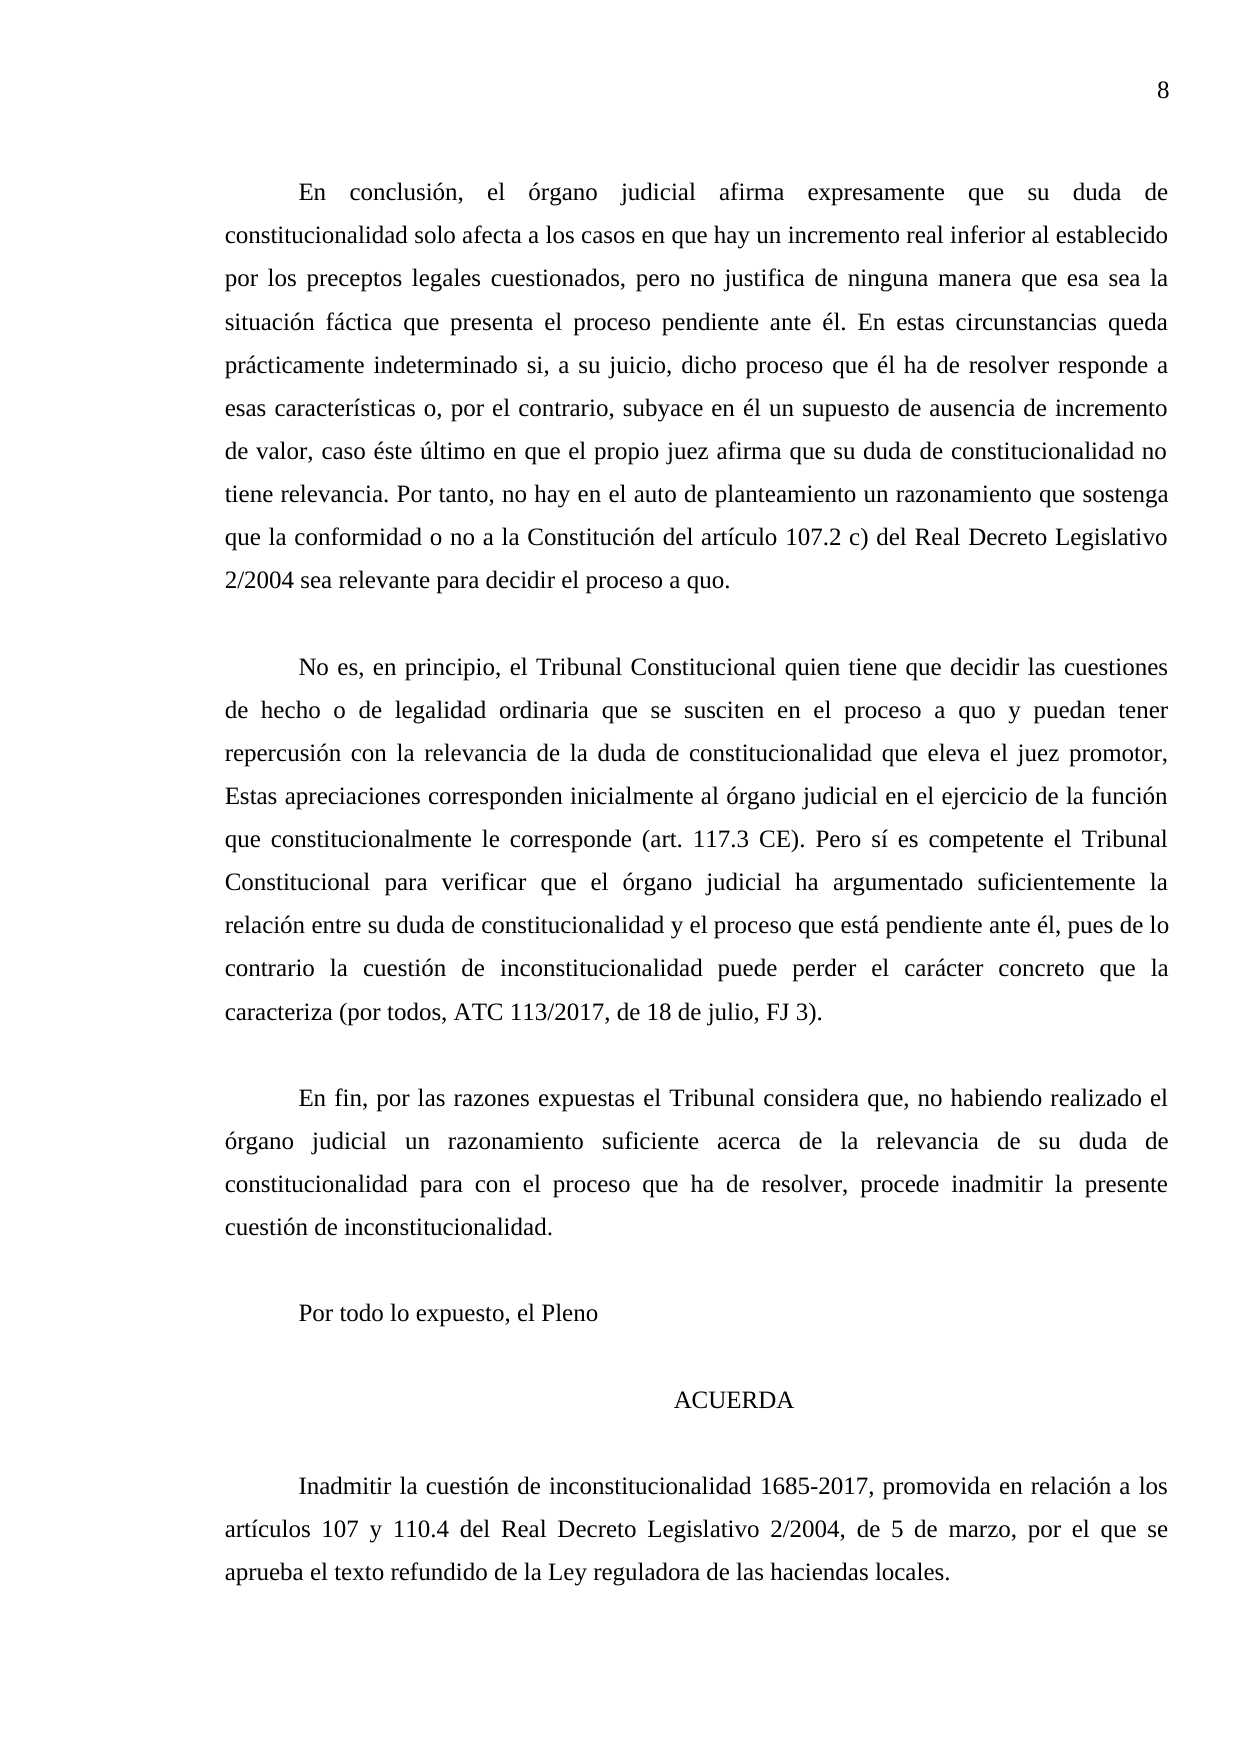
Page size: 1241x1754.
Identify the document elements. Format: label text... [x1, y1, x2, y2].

text En fin, por las razones expuestas el Tribunal considera que, no habiendo realizado el órgano judicial un razonamiento suficiente acerca de la relevancia de su duda de constitucionalidad para con el proceso que ha de resolver, procede inadmitir la presente cuestión de inconstitucionalidad. [224, 1083, 1169, 1241]
text ACUERDA [224, 1385, 1169, 1413]
text Inadmitir la cuestión de inconstitucionalidad 1685-2017, promovida en relación a los artículos 107 y 110.4 del Real Decreto Legislativo 2/2004, de 5 de marzo, por el que se aprueba el texto refundido de la Ley reguladora de las haciendas locales. [224, 1471, 1169, 1586]
text En conclusión, el órgano judicial afirma expresamente que su duda de constitucionalidad solo afecta a los casos en que hay un incremento real inferior al establecido por los preceptos legales cuestionados, pero no justifica de ninguna manera que esa sea la situación fáctica que presenta el proceso pendiente ante él. En estas circunstancias queda prácticamente indeterminado si, a su juicio, dicho proceso que él ha de resolver responde a esas características o, por el contrario, subyace en él un supuesto de ausencia de incremento de valor, caso éste último en que el propio juez afirma que su duda de constitucionalidad no tiene relevancia. Por tanto, no hay en el auto de planteamiento un razonamiento que sostenga que la conformidad o no a la Constitución del artículo 107.2 c) del Real Decreto Legislativo 2/2004 sea relevante para decidir el proceso a quo. [224, 177, 1169, 594]
text No es, en principio, el Tribunal Constitucional quien tiene que decidir las cuestiones de hecho o de legalidad ordinaria que se susciten en el proceso a quo y puedan tener repercusión con la relevancia de la duda de constitucionalidad que eleva el juez promotor, Estas apreciaciones corresponden inicialmente al órgano judicial en el ejercicio de la función que constitucionalmente le corresponde (art. 117.3 CE). Pero sí es competente el Tribunal Constitucional para verificar que el órgano judicial ha argumentado suficientemente la relación entre su duda de constitucionalidad y el proceso que está pendiente ante él, pues de lo contrario la cuestión de inconstitucionalidad puede perder el carácter concreto que la caracteriza (por todos, ATC 113/2017, de 18 de julio, FJ 3). [224, 652, 1169, 1025]
text Por todo lo expuesto, el Pleno [224, 1298, 1169, 1327]
